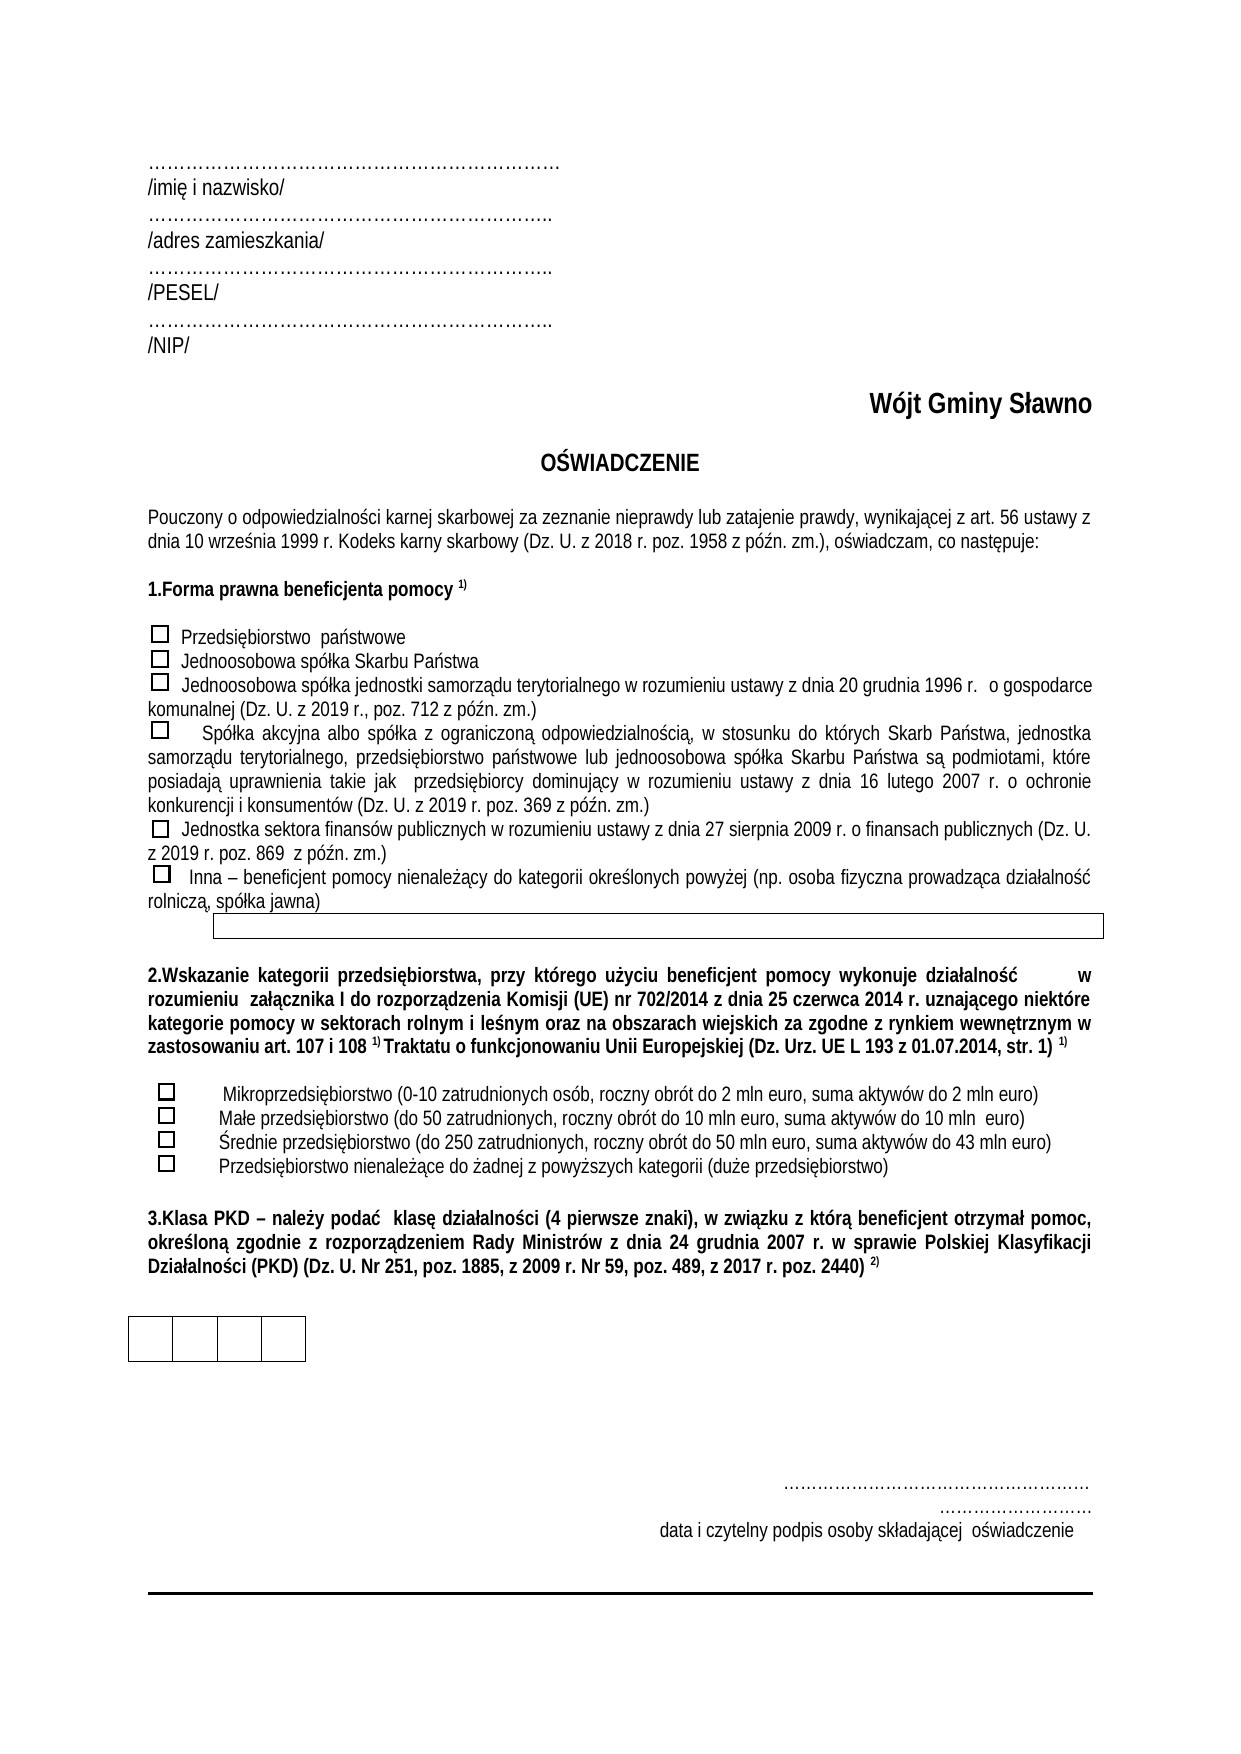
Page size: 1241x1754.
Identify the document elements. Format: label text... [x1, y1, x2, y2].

text Wójt Gminy Sławno [148, 358, 1093, 420]
text Małe przedsiębiorstwo (do 50 zatrudnionych, roczny obrót do 10 mln euro, suma aktywów do 10 mln euro) [148, 1106, 1093, 1130]
text Spółka akcyjna albo spółka z ograniczoną odpowiedzialnością, w stosunku do których Skarb Państwa, jednostka samorządu terytorialnego, przedsiębiorstwo państwowe lub jednoosobowa spółka Skarbu Państwa są podmiotami, które posiadają uprawnienia takie jak przedsiębiorcy dominujący w rozumieniu ustawy z dnia 16 lutego 2007 r. o ochronie konkurencji i konsumentów (Dz. U. z 2019 r. poz. 369 z późn. zm.) [148, 721, 1093, 817]
table_header [262, 1317, 305, 1361]
text Jednoosobowa spółka Skarbu Państwa [148, 649, 1093, 673]
text 3.Klasa PKD – należy podać klasę działalności (4 pierwsze znaki), w związku z którą beneficjent otrzymał pomoc, określoną zgodnie z rozporządzeniem Rady Ministrów z dnia 24 grudnia 2007 r. w sprawie Polskiej Klasyfikacji Działalności (PKD) (Dz. U. Nr 251, poz. 1885, z 2009 r. Nr 59, poz. 489, z 2017 r. poz. 2440) 2) [148, 1206, 1093, 1278]
text Inna – beneficjent pomocy nienależący do kategorii określonych powyżej (np. osoba fizyczna prowadząca działalność rolniczą, spółka jawna) [148, 864, 1093, 912]
text ………………………………………………………… [148, 148, 1093, 174]
text 2.Wskazanie kategorii przedsiębiorstwa, przy którego użyciu beneficjent pomocy wykonuje działalność w rozumieniu załącznika I do rozporządzenia Komisji (UE) nr 702/2014 z dnia 25 czerwca 2014 r. uznającego niektóre kategorie pomocy w sektorach rolnym i leśnym oraz na obszarach wiejskich za zgodne z rynkiem wewnętrznym w zastosowaniu art. 107 i 108 1) Traktatu o funkcjonowaniu Unii Europejskiej (Dz. Urz. UE L 193 z 01.07.2014, str. 1) 1) [148, 962, 1093, 1058]
table_header [218, 1317, 261, 1361]
text Mikroprzedsiębiorstwo (0-10 zatrudnionych osób, roczny obrót do 2 mln euro, suma aktywów do 2 mln euro) [223, 1082, 1093, 1106]
text Przedsiębiorstwo państwowe [148, 625, 1093, 649]
text Pouczony o odpowiedzialności karnej skarbowej za zeznanie nieprawdy lub zatajenie prawdy, wynikającej z art. 56 ustawy z dnia 10 września 1999 r. Kodeks karny skarbowy (Dz. U. z 2018 r. poz. 1958 z późn. zm.), oświadczam, co następuje: [148, 505, 1093, 553]
table_header [214, 914, 1103, 937]
text data i czytelny podpis osoby składającej oświadczenie [148, 1518, 1093, 1542]
text Jednoosobowa spółka jednostki samorządu terytorialnego w rozumieniu ustawy z dnia 20 grudnia 1996 r. o gospodarce komunalnej (Dz. U. z 2019 r., poz. 712 z późn. zm.) [148, 673, 1093, 721]
text /NIP/ [148, 332, 1093, 358]
text 1.Forma prawna beneficjenta pomocy 1) [148, 577, 1093, 601]
text Przedsiębiorstwo nienależące do żadnej z powyższych kategorii (duże przedsiębiorstwo) [148, 1154, 1093, 1178]
table_header [173, 1317, 217, 1361]
text ……………………………………………………….. [148, 200, 1093, 227]
text ……………………………………………………………………… [148, 1470, 1093, 1518]
text ……………………………………………………….. [148, 253, 1093, 279]
text OŚWIADCZENIE [148, 448, 1093, 477]
text /imię i nazwisko/ [148, 174, 1093, 200]
text /adres zamieszkania/ [148, 227, 1093, 253]
text Średnie przedsiębiorstwo (do 250 zatrudnionych, roczny obrót do 50 mln euro, suma aktywów do 43 mln euro) [148, 1130, 1093, 1154]
text /PESEL/ [148, 279, 1093, 306]
text Jednostka sektora finansów publicznych w rozumieniu ustawy z dnia 27 sierpnia 2009 r. o finansach publicznych (Dz. U. z 2019 r. poz. 869 z późn. zm.) [148, 817, 1093, 864]
table_header [129, 1317, 172, 1361]
text ……………………………………………………….. [148, 306, 1093, 332]
